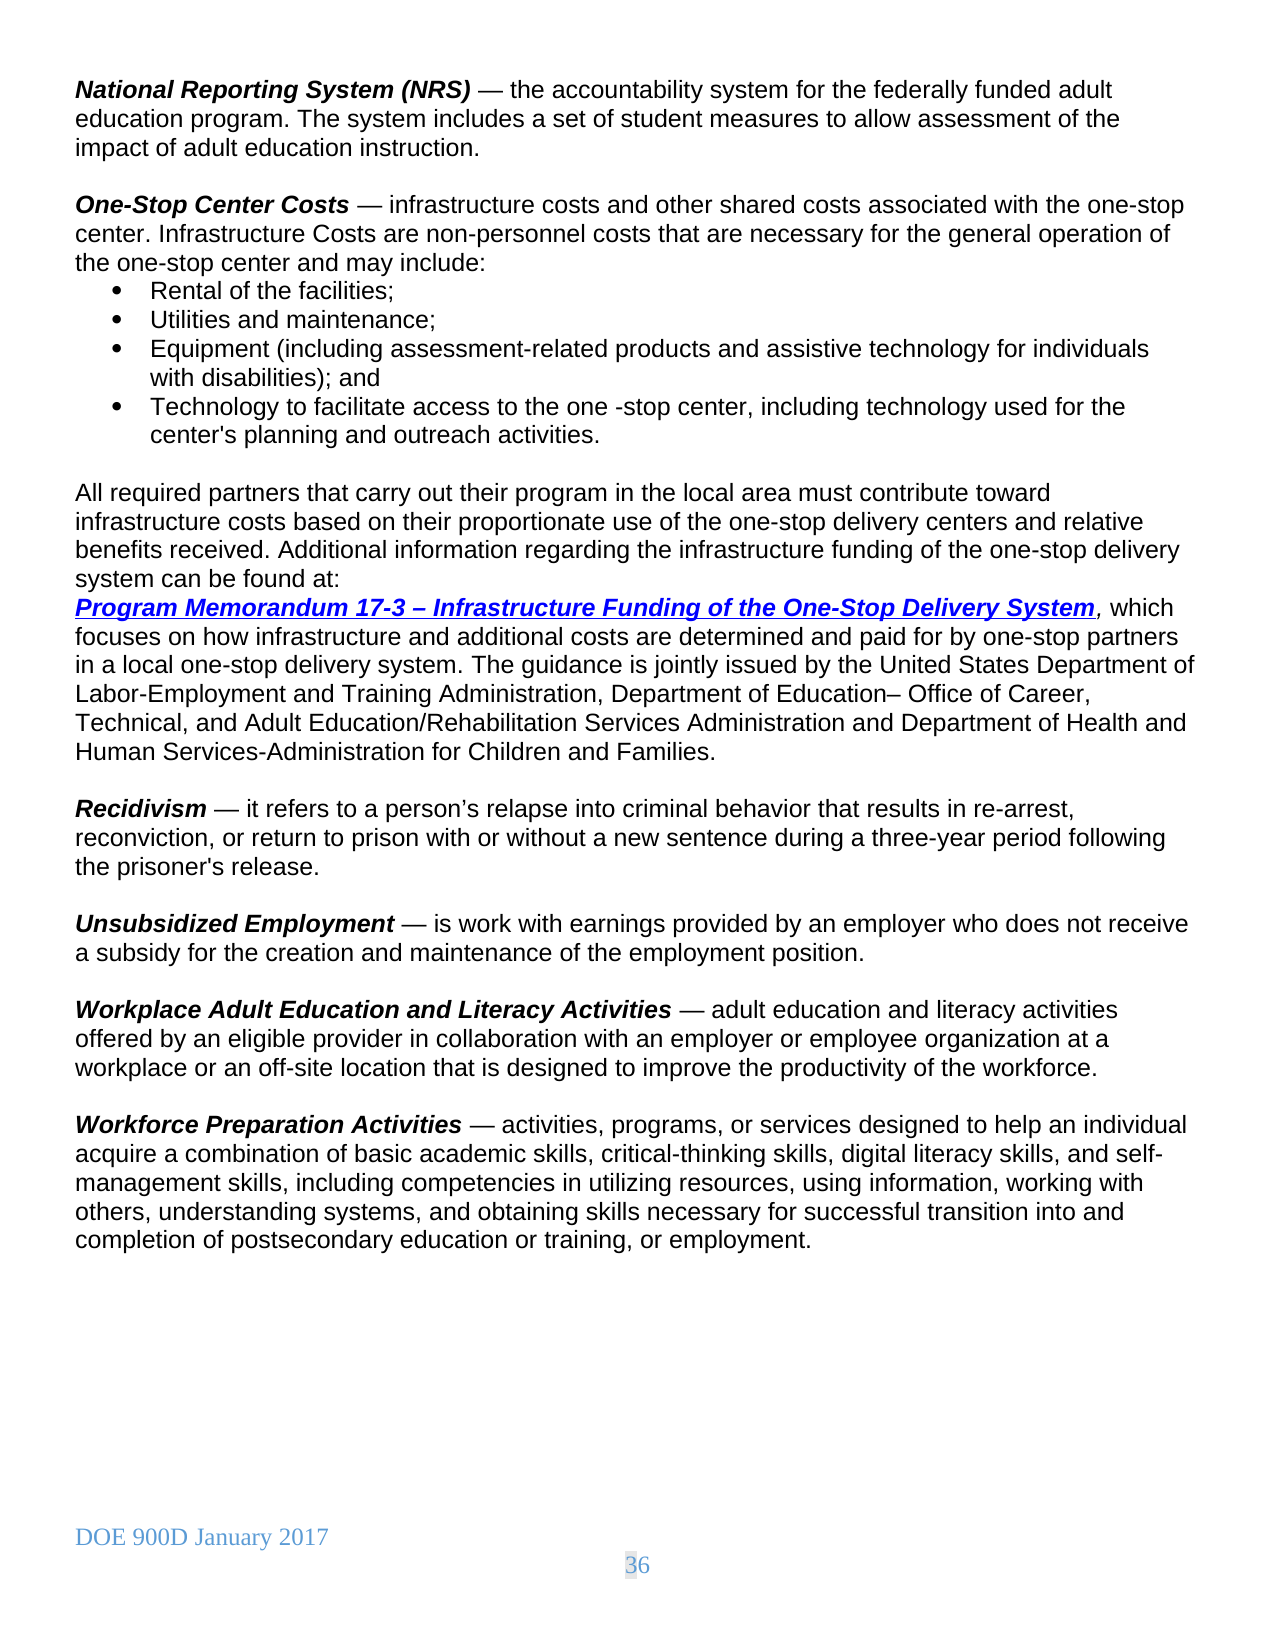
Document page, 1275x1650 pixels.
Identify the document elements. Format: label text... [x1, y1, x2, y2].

text Unsubsidized Employment — is work with earnings provided by an employer who does not receive a subsidy for the creation and maintenance of the employment position. [75, 909, 1200, 967]
text All required partners that carry out their program in the local area must contribute toward infrastructure costs based on their proportionate use of the one-stop delivery centers and relative benefits received. Additional information regarding the infrastructure funding of the one-stop delivery system can be found at: [75, 478, 1200, 593]
text Recidivism — it refers to a person’s relapse into criminal behavior that results in re-arrest, reconviction, or return to prison with or without a new sentence during a three-year period following the prisoner's release. [75, 794, 1200, 880]
list Equipment (including assessment-related products and assistive technology for individuals with disabilities); and [112, 334, 1200, 392]
text National Reporting System (NRS) — the accountability system for the federally funded adult education program. The system includes a set of student measures to allow assessment of the impact of adult education instruction. [75, 75, 1200, 161]
text Workforce Preparation Activities — activities, programs, or services designed to help an individual acquire a combination of basic academic skills, critical-thinking skills, digital literacy skills, and self-management skills, including competencies in utilizing resources, using information, working with others, understanding systems, and obtaining skills necessary for successful transition into and completion of postsecondary education or training, or employment. [75, 1110, 1200, 1254]
list Rental of the facilities; [112, 276, 1200, 305]
list Utilities and maintenance; [112, 305, 1200, 334]
list Technology to facilitate access to the one -stop center, including technology used for the center's planning and outreach activities. [112, 392, 1200, 449]
text Program Memorandum 17-3 – Infrastructure Funding of the One-Stop Delivery System, which focuses on how infrastructure and additional costs are determined and paid for by one-stop partners in a local one-stop delivery system. The guidance is jointly issued by the United States Department of Labor-Employment and Training Administration, Department of Education– Office of Career, Technical, and Adult Education/Rehabilitation Services Administration and Department of Health and Human Services-Administration for Children and Families. [75, 593, 1200, 765]
text Workplace Adult Education and Literacy Activities — adult education and literacy activities offered by an eligible provider in collaboration with an employer or employee organization at a workplace or an off-site location that is designed to improve the productivity of the workforce. [75, 995, 1200, 1082]
text One-Stop Center Costs — infrastructure costs and other shared costs associated with the one-stop center. Infrastructure Costs are non-personnel costs that are necessary for the general operation of the one-stop center and may include: [75, 190, 1200, 276]
